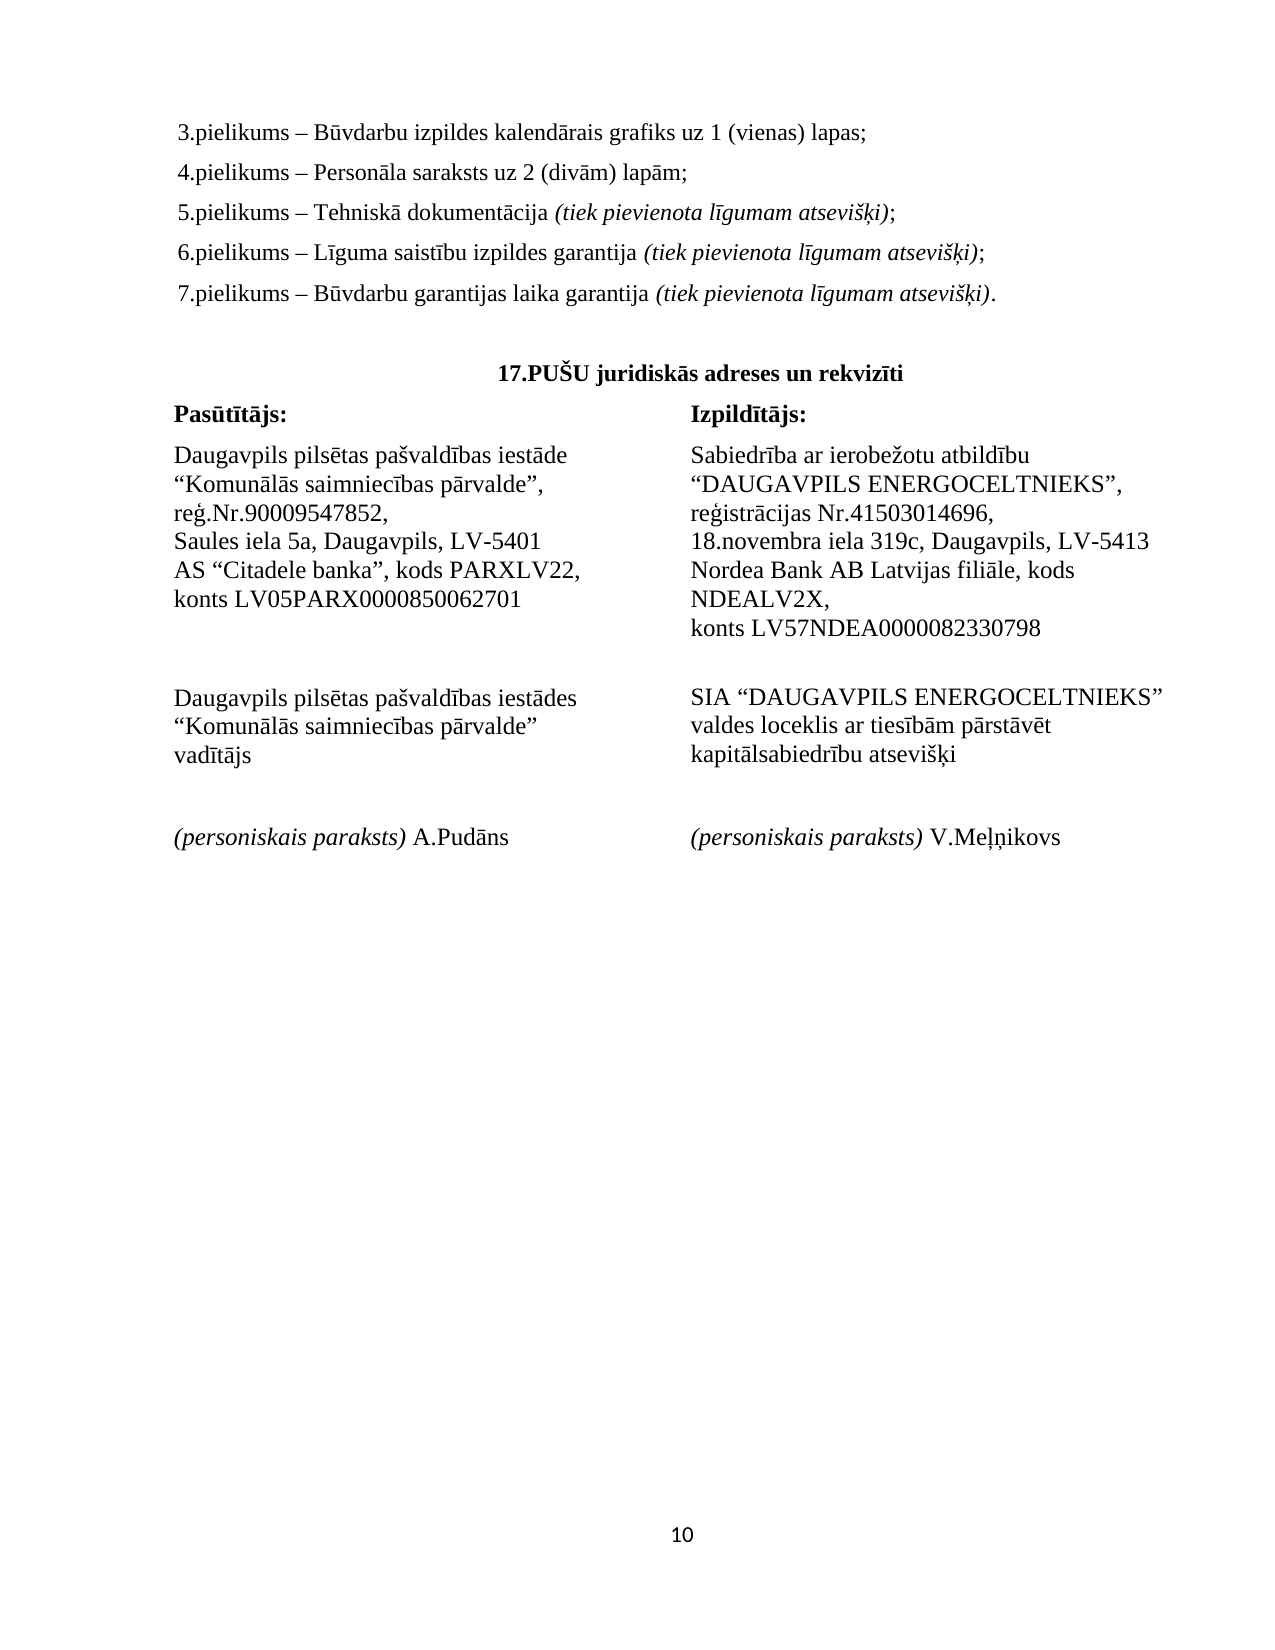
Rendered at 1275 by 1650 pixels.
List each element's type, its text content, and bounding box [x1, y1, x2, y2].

list PUŠU juridiskās adreses un rekvizīti [215, 359, 1186, 386]
text 5.pielikums – Tehniskā dokumentācija (tiek pievienota līgumam atsevišķi); [177, 198, 1186, 226]
table_header Pasūtītājs: Daugavpils pilsētas pašvaldības iestāde “Komunālās saimniecības pārvalde”, reģ.Nr.90009547852, Saules iela 5a, Daugavpils, LV-5401 AS “Citadele banka”, kods PARXLV22, konts LV05PARX0000850062701 Daugavpils pilsētas pašvaldības iestādes “Komunālās saimniecības pārvalde” vadītājs (personiskais paraksts) A.Pudāns [163, 399, 679, 863]
table_header Izpildītājs: Sabiedrība ar ierobežotu atbildību “DAUGAVPILS ENERGOCELTNIEKS”, reģistrācijas Nr.41503014696, 18.novembra iela 319c, Daugavpils, LV-5413 Nordea Bank AB Latvijas filiāle, kods NDEALV2X, konts LV57NDEA0000082330798 SIA “DAUGAVPILS ENERGOCELTNIEKS” valdes loceklis ar tiesībām pārstāvēt kapitālsabiedrību atsevišķi (personiskais paraksts) V.Meļņikovs [679, 399, 1196, 863]
text 6.pielikums – Līguma saistību izpildes garantija (tiek pievienota līgumam atsevišķi); [177, 238, 1186, 266]
text 4.pielikums – Personāla saraksts uz 2 (divām) lapām; [177, 158, 1186, 186]
text 3.pielikums – Būvdarbu izpildes kalendārais grafiks uz 1 (vienas) lapas; [177, 118, 1186, 146]
text 7.pielikums – Būvdarbu garantijas laika garantija (tiek pievienota līgumam atsevišķi). [177, 278, 1186, 306]
